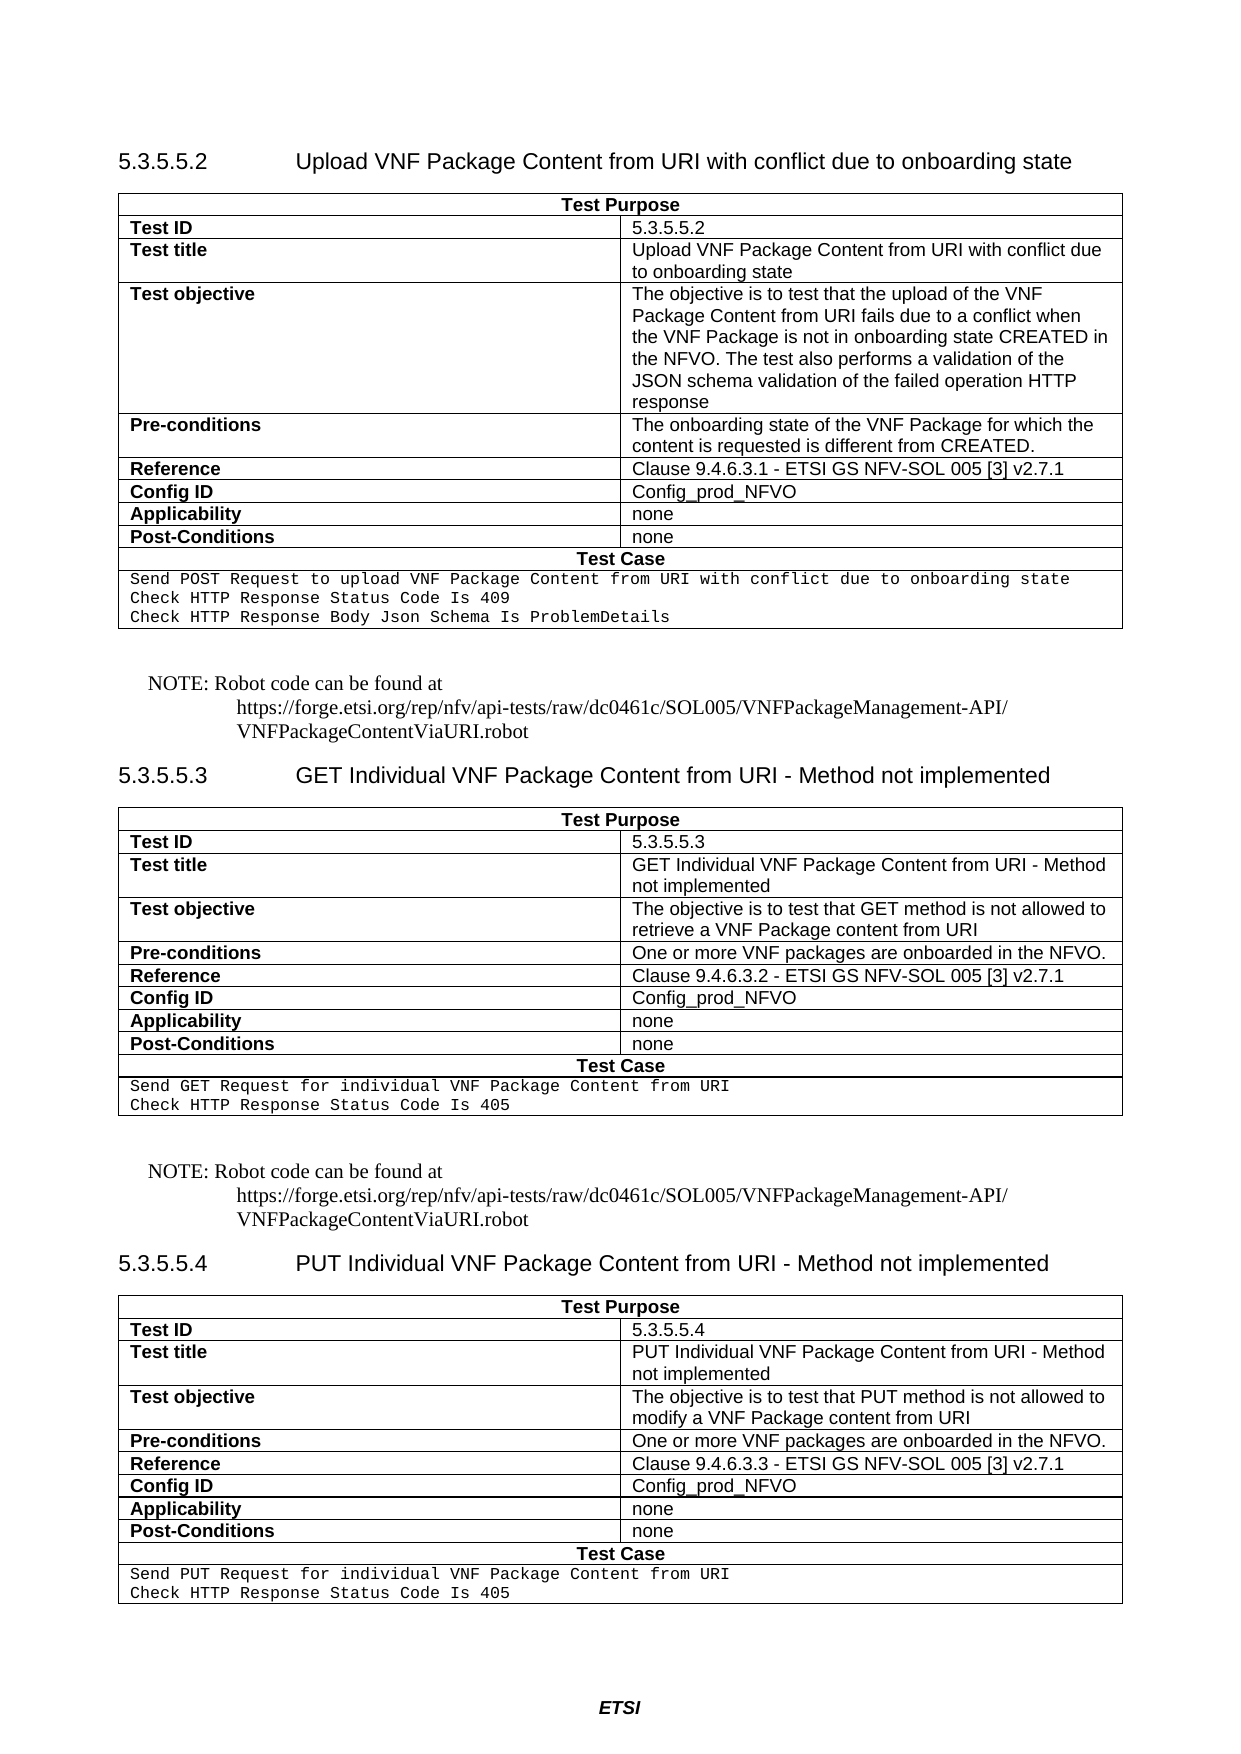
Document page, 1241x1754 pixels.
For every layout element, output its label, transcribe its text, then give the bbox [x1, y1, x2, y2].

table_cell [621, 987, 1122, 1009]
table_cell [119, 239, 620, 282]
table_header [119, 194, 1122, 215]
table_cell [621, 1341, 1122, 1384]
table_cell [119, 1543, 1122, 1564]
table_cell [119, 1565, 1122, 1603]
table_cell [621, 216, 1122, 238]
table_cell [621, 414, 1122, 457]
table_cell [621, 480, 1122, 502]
text NOTE: Robot code can be found at https://forge.etsi.org/rep/nfv/api-tests/raw/dc0461c/SOL005/VNFPackageManagement-API/VNFPackageContentViaURI.robot [148, 671, 1122, 743]
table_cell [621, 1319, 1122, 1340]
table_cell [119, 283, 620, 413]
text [148, 1159, 1122, 1231]
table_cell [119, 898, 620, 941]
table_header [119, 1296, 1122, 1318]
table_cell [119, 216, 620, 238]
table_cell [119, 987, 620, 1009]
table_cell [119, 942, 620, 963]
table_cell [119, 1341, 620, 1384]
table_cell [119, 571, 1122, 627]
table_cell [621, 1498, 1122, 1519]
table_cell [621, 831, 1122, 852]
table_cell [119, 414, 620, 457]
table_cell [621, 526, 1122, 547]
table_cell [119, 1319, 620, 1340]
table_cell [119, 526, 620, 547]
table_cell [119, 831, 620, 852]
subtitle 5.3.5.5.2 Upload VNF Package Content from URI with conflict due to onboarding state [118, 148, 1122, 174]
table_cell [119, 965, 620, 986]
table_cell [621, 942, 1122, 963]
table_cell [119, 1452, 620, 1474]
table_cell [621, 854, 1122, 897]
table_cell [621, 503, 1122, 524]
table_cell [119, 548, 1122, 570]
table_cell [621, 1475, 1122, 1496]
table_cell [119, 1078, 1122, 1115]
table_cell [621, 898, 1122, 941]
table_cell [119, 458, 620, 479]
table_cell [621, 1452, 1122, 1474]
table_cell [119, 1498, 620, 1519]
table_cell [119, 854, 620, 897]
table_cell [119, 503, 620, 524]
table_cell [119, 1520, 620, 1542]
subtitle 5.3.5.5.3 GET Individual VNF Package Content from URI - Method not implemented [118, 762, 1122, 788]
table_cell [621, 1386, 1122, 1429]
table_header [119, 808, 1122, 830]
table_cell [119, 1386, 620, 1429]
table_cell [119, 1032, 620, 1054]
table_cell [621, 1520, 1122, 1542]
subtitle 5.3.5.5.4 PUT Individual VNF Package Content from URI - Method not implemented [118, 1250, 1122, 1276]
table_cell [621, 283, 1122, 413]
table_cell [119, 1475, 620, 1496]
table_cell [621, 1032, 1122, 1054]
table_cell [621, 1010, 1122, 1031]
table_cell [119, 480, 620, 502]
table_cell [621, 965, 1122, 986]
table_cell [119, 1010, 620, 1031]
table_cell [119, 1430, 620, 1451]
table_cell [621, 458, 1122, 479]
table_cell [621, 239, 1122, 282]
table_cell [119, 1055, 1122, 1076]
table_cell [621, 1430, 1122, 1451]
